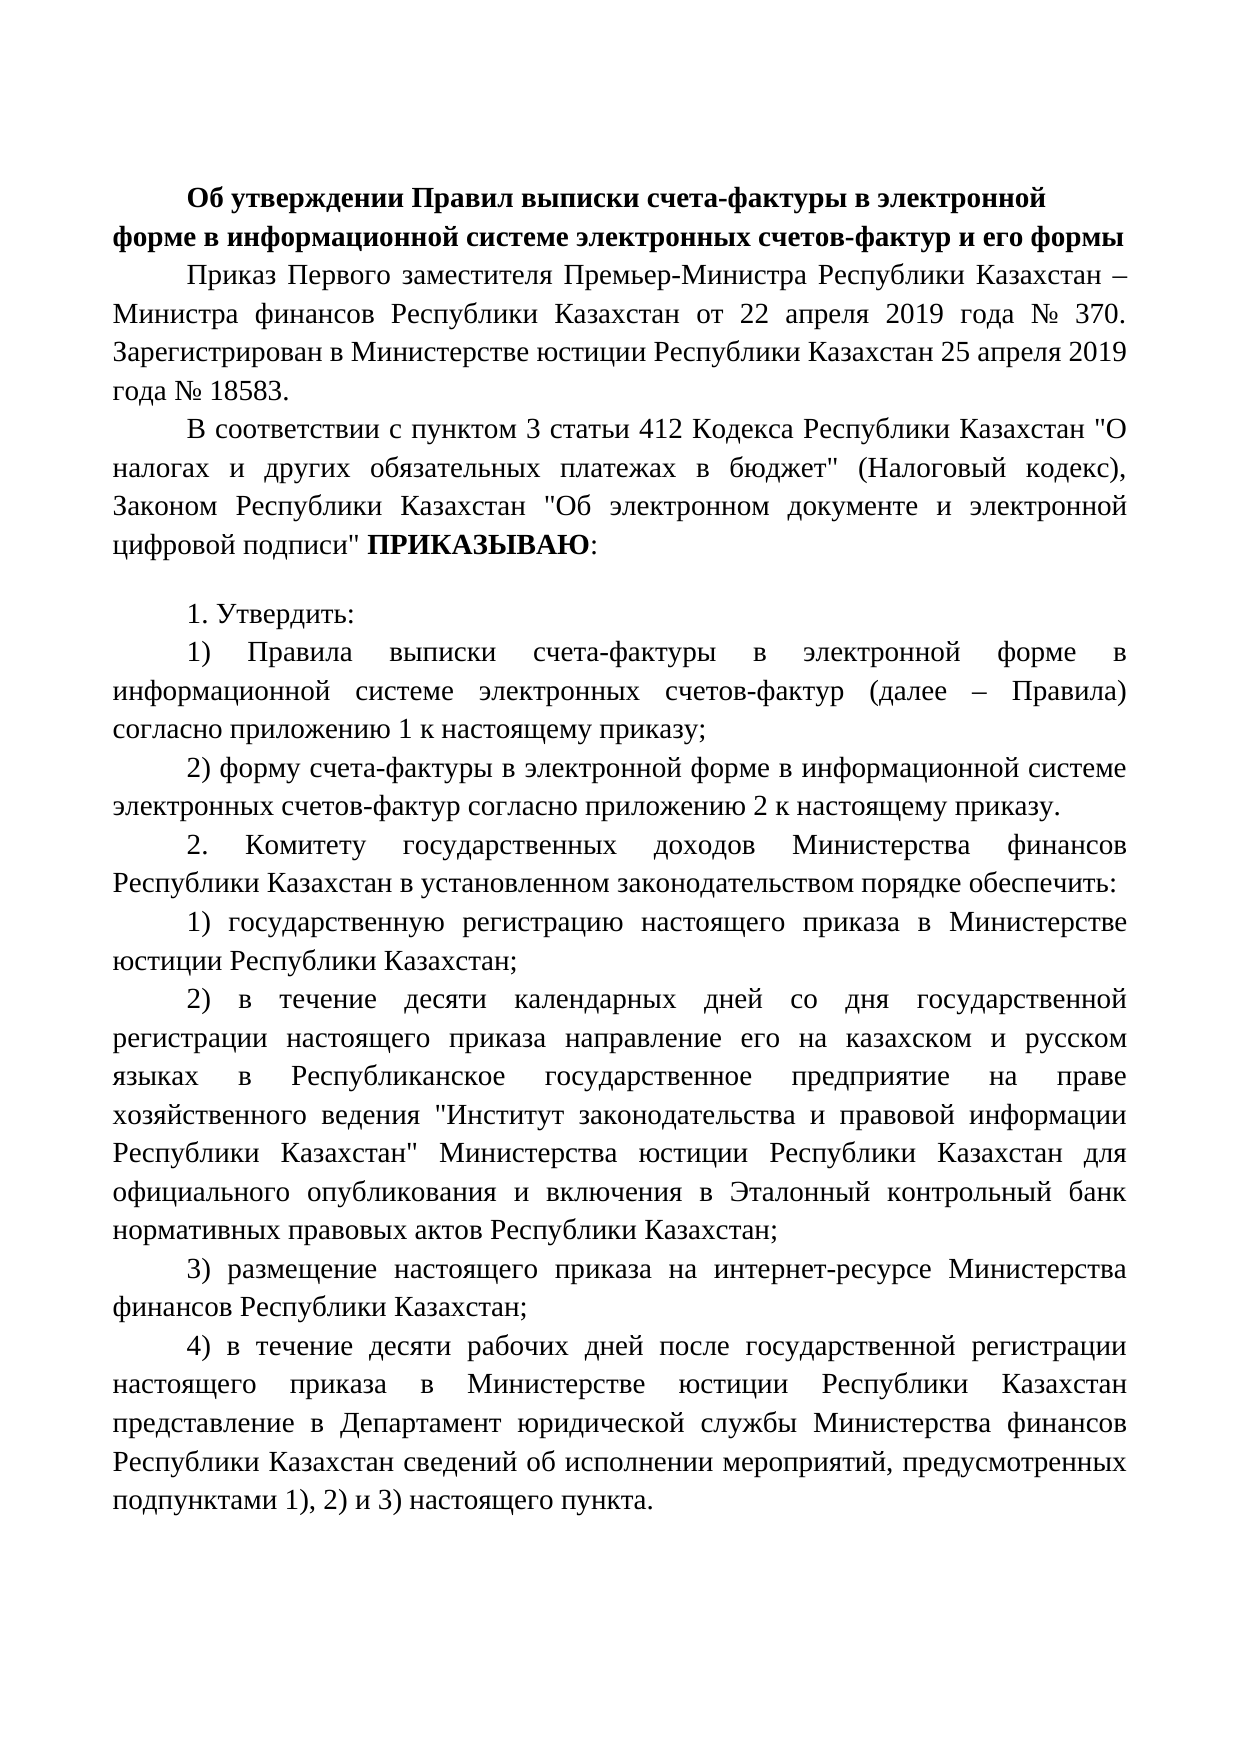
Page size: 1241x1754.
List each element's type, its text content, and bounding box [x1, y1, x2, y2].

text 2. Комитету государственных доходов Министерства финансов Республики Казахстан в установленном законодательством порядке обеспечить: [112, 827, 1128, 899]
text 4) в течение десяти рабочих дней после государственной регистрации настоящего приказа в Министерстве юстиции Республики Казахстан представление в Департамент юридической службы Министерства финансов Республики Казахстан сведений об исполнении мероприятий, предусмотренных подпунктами 1), 2) и 3) настоящего пункта. [112, 1328, 1128, 1516]
text 3) размещение настоящего приказа на интернет-ресурсе Министерства финансов Республики Казахстан; [112, 1251, 1128, 1323]
text 1. Утвердить: [112, 596, 1128, 629]
text Приказ Первого заместителя Премьер-Министра Республики Казахстан – Министра финансов Республики Казахстан от 22 апреля 2019 года № 370. Зарегистрирован в Министерстве юстиции Республики Казахстан 25 апреля 2019 года № 18583. [112, 257, 1128, 406]
text Об утверждении Правил выписки счета-фактуры в электронной форме в информационной системе электронных счетов-фактур и его формы [112, 180, 1128, 252]
text 2) форму счета-фактуры в электронной форме в информационной системе электронных счетов-фактур согласно приложению 2 к настоящему приказу. [112, 750, 1128, 822]
text 1) государственную регистрацию настоящего приказа в Министерстве юстиции Республики Казахстан; [112, 904, 1128, 976]
text 2) в течение десяти календарных дней со дня государственной регистрации настоящего приказа направление его на казахском и русском языках в Республиканское государственное предприятие на праве хозяйственного ведения "Институт законодательства и правовой информации Республики Казахстан" Министерства юстиции Республики Казахстан для официального опубликования и включения в Эталонный контрольный банк нормативных правовых актов Республики Казахстан; [112, 981, 1128, 1246]
text 1) Правила выписки счета-фактуры в электронной форме в информационной системе электронных счетов-фактур (далее – Правила) согласно приложению 1 к настоящему приказу; [112, 634, 1128, 745]
text В соответствии с пунктом 3 статьи 412 Кодекса Республики Казахстан "О налогах и других обязательных платежах в бюджет" (Налоговый кодекс), Законом Республики Казахстан "Об электронном документе и электронной цифровой подписи" ПРИКАЗЫВАЮ: [112, 411, 1128, 561]
